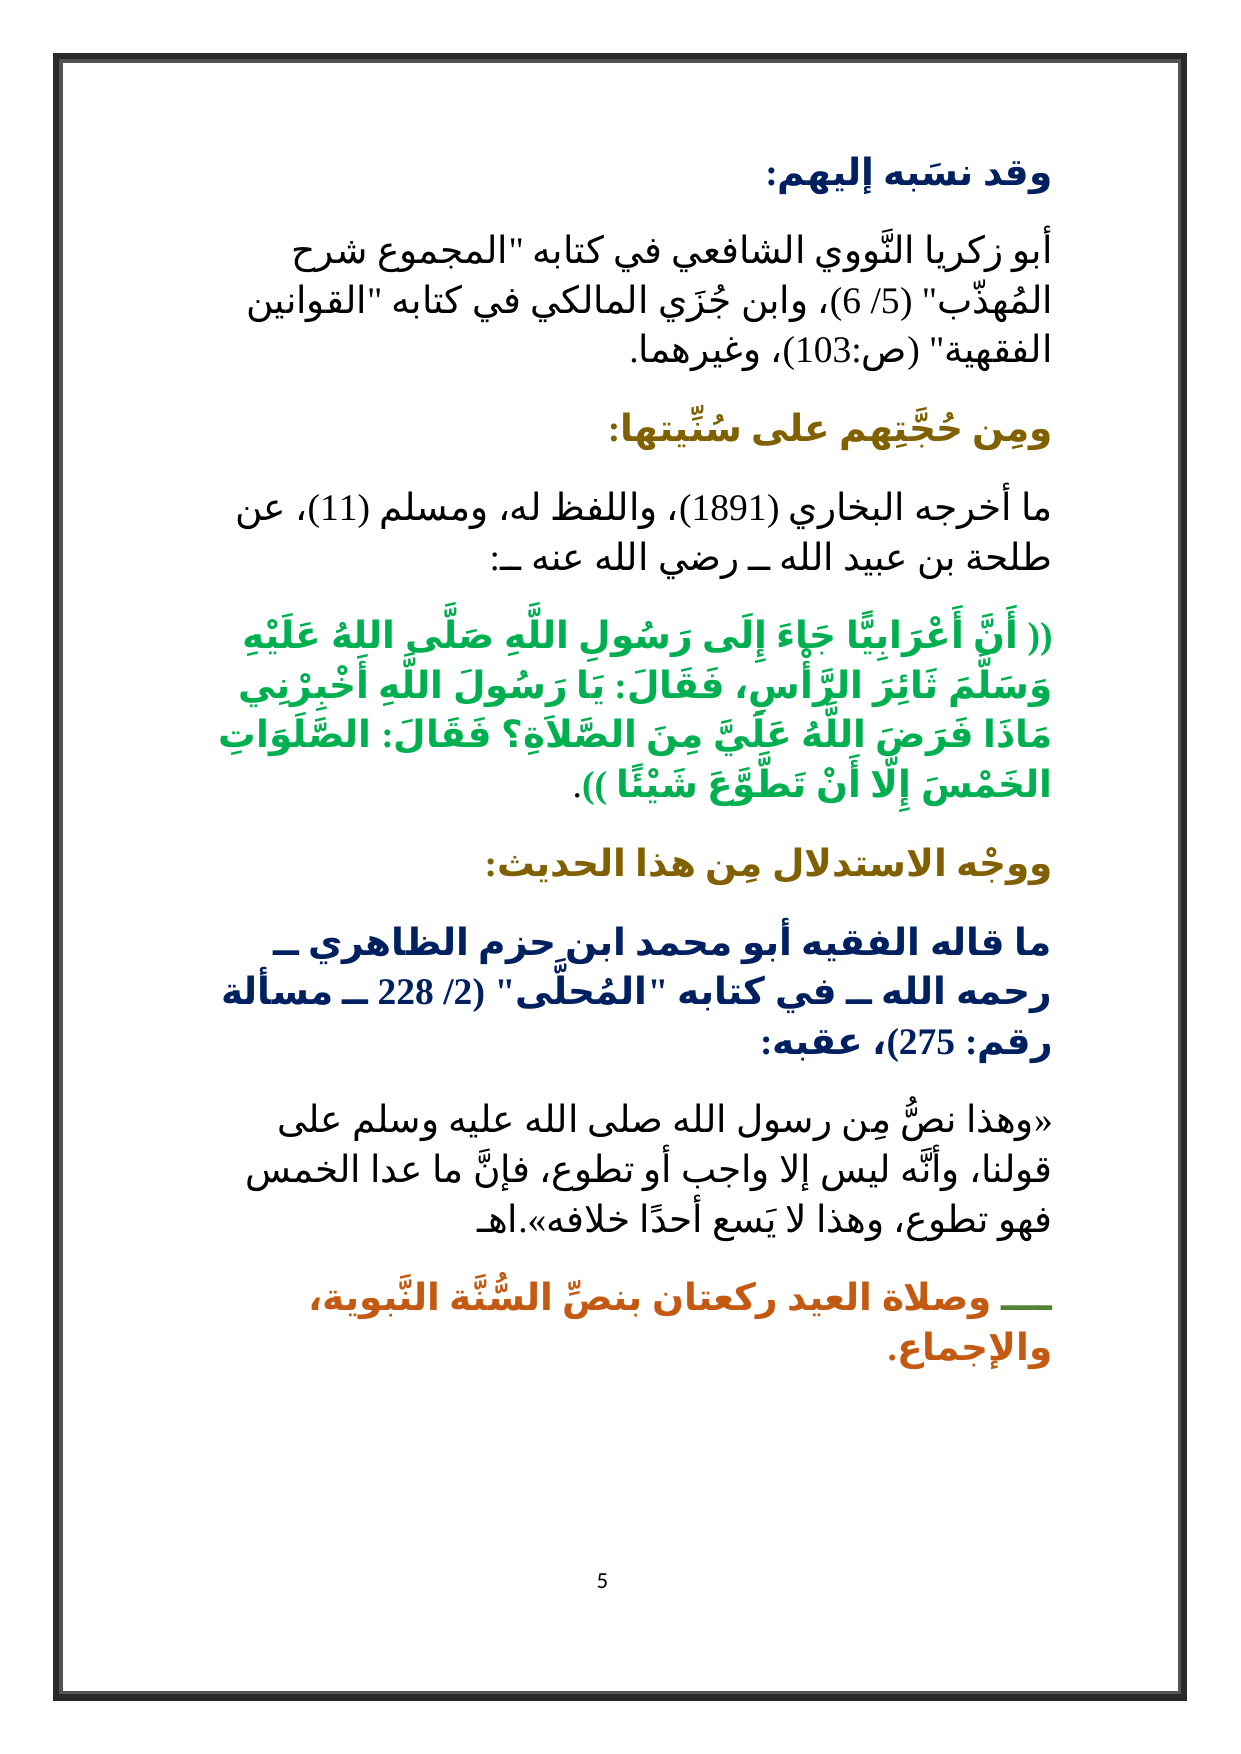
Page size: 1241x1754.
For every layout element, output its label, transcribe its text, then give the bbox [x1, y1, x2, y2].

text ما أخرجه البخاري (1891)، واللفظ له، ومسلم (11)، عن طلحة بن عبيد الله ــ رضي الله عنه ــ: [187, 485, 1053, 578]
text «وهذا نصُّ مِن رسول الله صلى الله عليه وسلم على قولنا، وأنَّه ليس إلا واجب أو تطوع، فإنَّ ما عدا الخمس فهو تطوع، وهذا لا يَسع أحدًا خلافه».اهـ [187, 1098, 1053, 1240]
text (( أَنَّ أَعْرَابِيًّا جَاءَ إِلَى رَسُولِ اللَّهِ صَلَّى اللهُ عَلَيْهِ وَسَلَّمَ ثَائِرَ الرَّأْسِ، فَقَالَ: يَا رَسُولَ اللَّهِ أَخْبِرْنِي مَاذَا فَرَضَ اللَّهُ عَلَيَّ مِنَ الصَّلاَةِ؟ فَقَالَ: الصَّلَوَاتِ الخَمْسَ إِلَّا أَنْ تَطَّوَّعَ شَيْئًا )). [187, 614, 1053, 806]
text ومِن حُجَّتِهم على سُنِّيتها: [187, 407, 1053, 450]
text وقد نسَبه إليهم: [187, 150, 1053, 193]
text ووجْه الاستدلال مِن هذا الحديث: [187, 841, 1053, 884]
text ــــ وصلاة العيد ركعتان بنصِّ السُّنَّة النَّبوية، والإجماع. [187, 1276, 1053, 1368]
text ما قاله الفقيه أبو محمد ابن حزم الظاهري ــ رحمه الله ــ في كتابه "المُحلَّى" (2/ 228 ــ مسألة رقم: 275)، عقبه: [187, 920, 1053, 1062]
text أبو زكريا النَّووي الشافعي في كتابه "المجموع شرح المُهذّب" (5/ 6)، وابن جُزَي المالكي في كتابه "القوانين الفقهية" (ص:103)، وغيرهما. [187, 229, 1053, 371]
